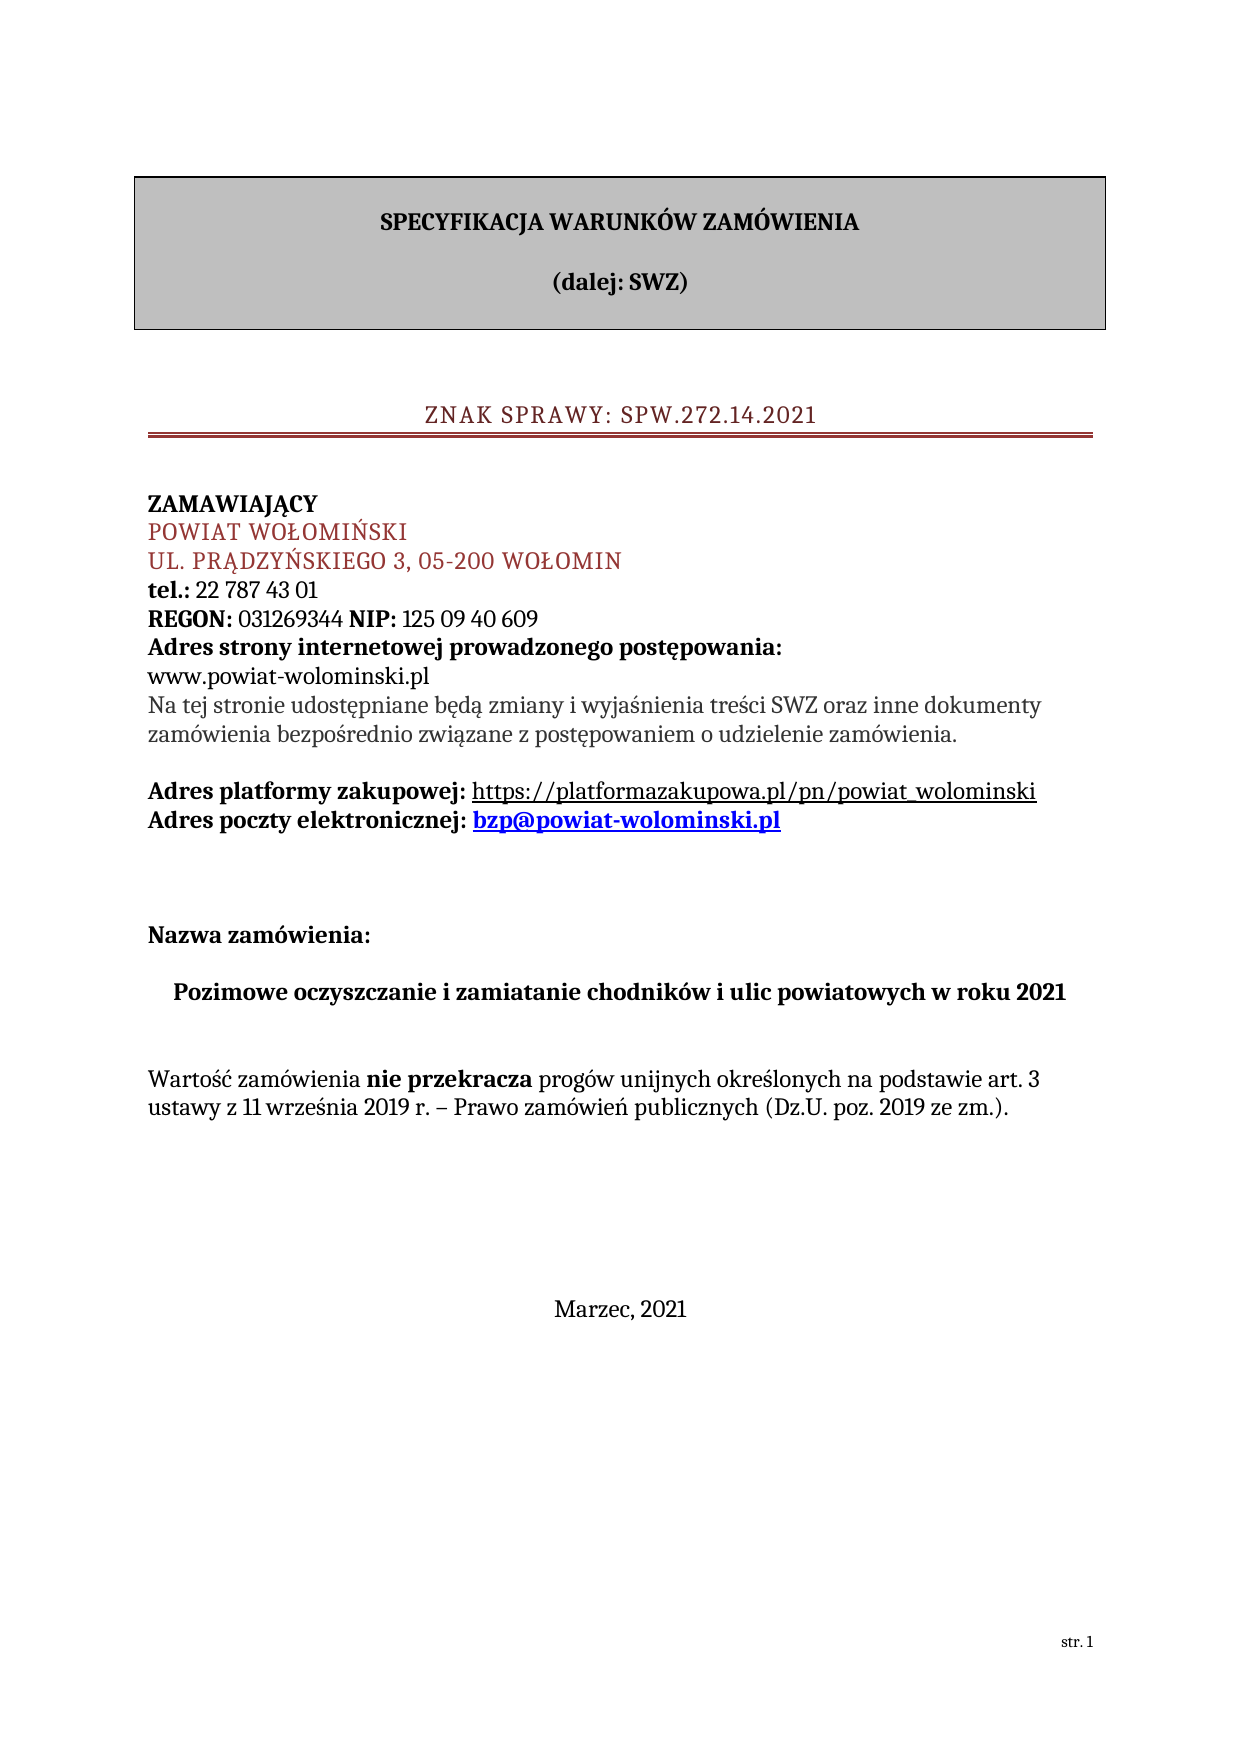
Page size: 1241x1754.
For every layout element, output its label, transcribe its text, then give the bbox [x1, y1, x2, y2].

text Nazwa zamówienia: [148, 921, 1093, 949]
text www.powiat-wolominski.pl [148, 662, 1093, 691]
text tel.: 22 787 43 01 [148, 576, 1093, 604]
text Znak sprawy: SPW.272.14.2021 [148, 401, 1093, 432]
text Powiat Wołomiński [148, 518, 1093, 547]
text Na tej stronie udostępniane będą zmiany i wyjaśnienia treści SWZ oraz inne dokumenty zamówienia bezpośrednio związane z postępowaniem o udzielenie zamówienia. [148, 691, 1093, 748]
text SPECYFIKACJA WARUNKÓW ZAMÓWIENIA [135, 206, 1105, 236]
text (dalej: SWZ) [135, 267, 1105, 296]
text Wartość zamówienia nie przekracza progów unijnych określonych na podstawie art. 3 ustawy z 11 września 2019 r. – Prawo zamówień publicznych (Dz.U. poz. 2019 ze zm.). [148, 1064, 1093, 1122]
text Adres platformy zakupowej: https://platformazakupowa.pl/pn/powiat_wolominski [472, 777, 1093, 806]
text Adres poczty elektronicznej: bzp@powiat-wolominski.pl [148, 806, 1093, 834]
text ZAMAWIAJĄCY [148, 489, 1093, 518]
text Pozimowe oczyszczanie i zamiatanie chodników i ulic powiatowych w roku 2021 [148, 978, 1093, 1007]
text Adres strony internetowej prowadzonego postępowania: [148, 633, 1093, 662]
text ul. Prądzyńskiego 3, 05-200 Wołomin [148, 547, 1093, 576]
text REGON: 031269344 NIP: 125 09 40 609 [148, 604, 1093, 633]
text Marzec, 2021 [148, 1294, 1093, 1323]
